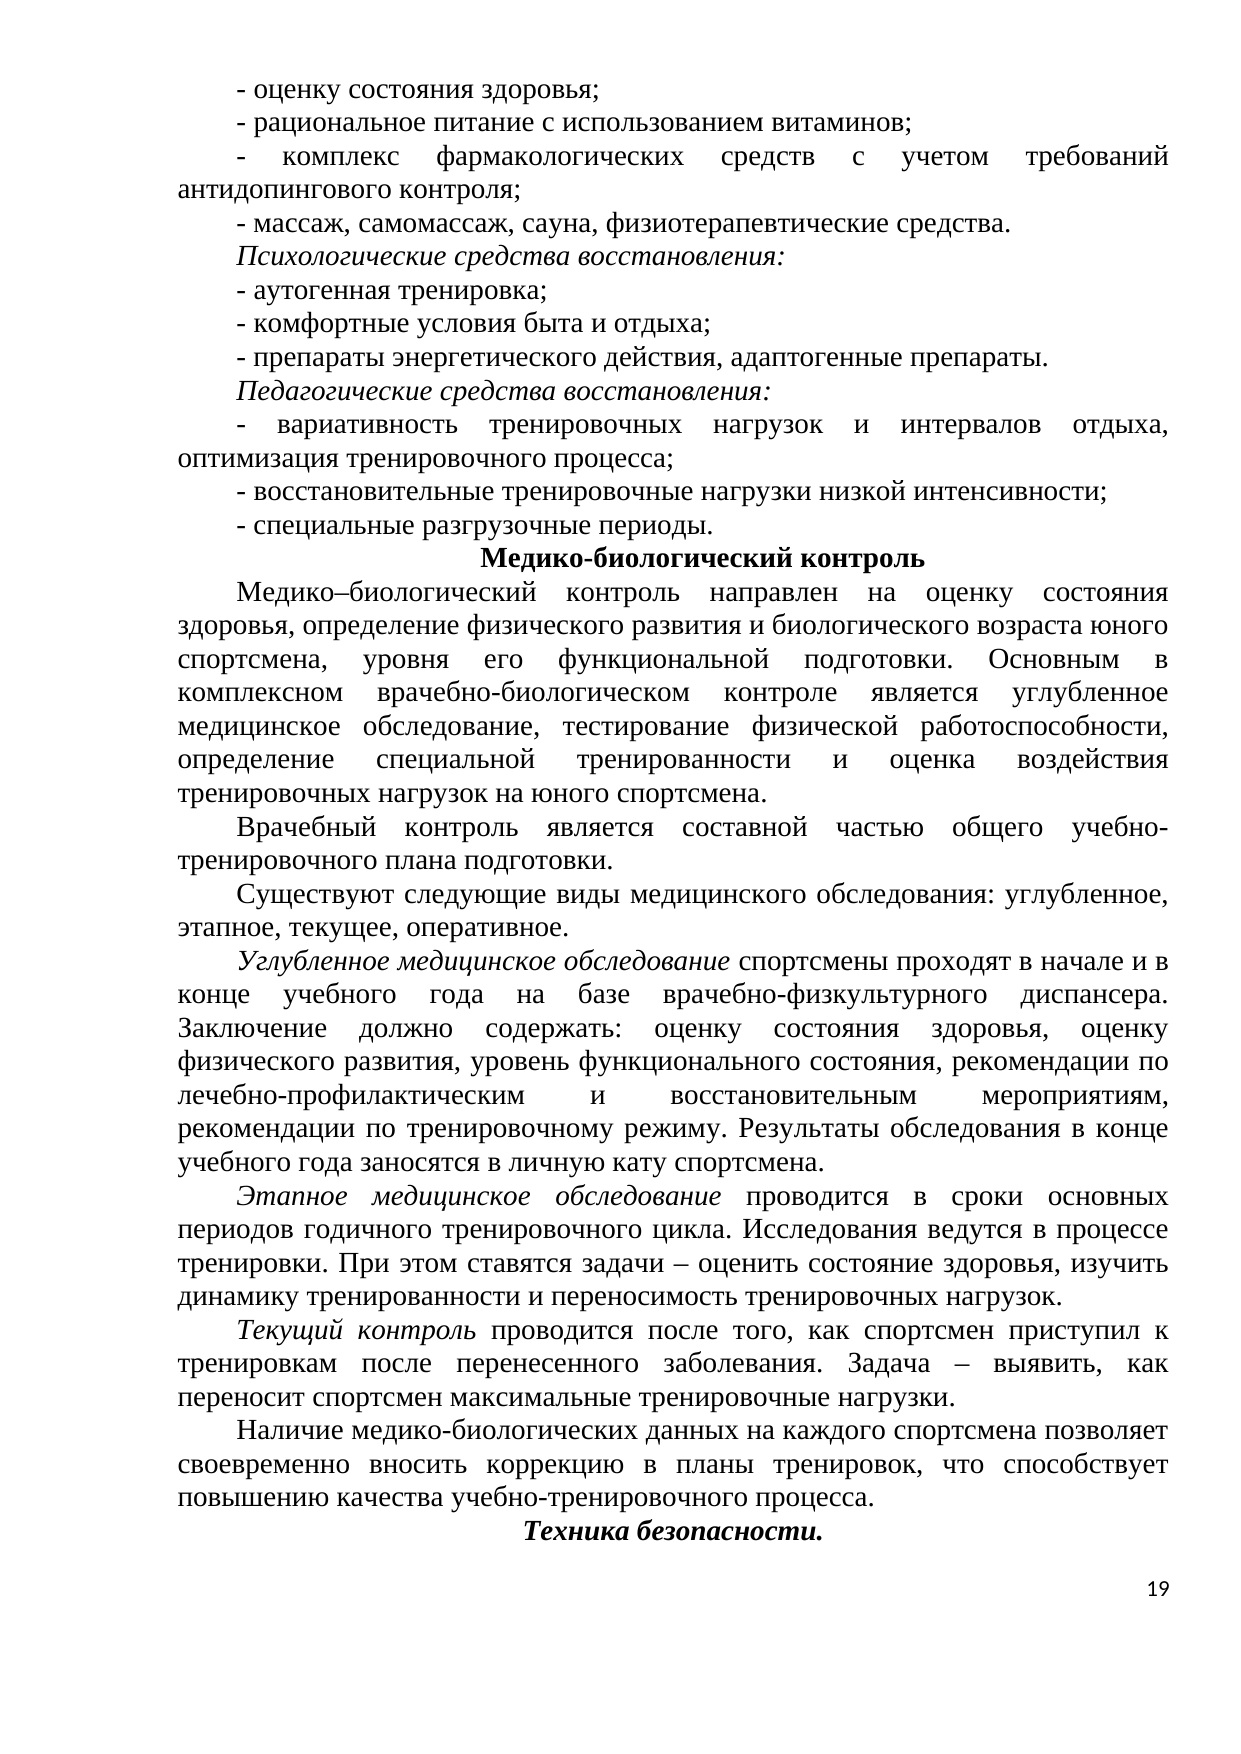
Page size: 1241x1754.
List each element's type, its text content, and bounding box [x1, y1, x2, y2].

text Этапное медицинское обследование проводится в сроки основных периодов годичного тренировочного цикла. Исследования ведутся в процессе тренировки. При этом ставятся задачи – оценить состояние здоровья, изучить динамику тренированности и переносимость тренировочных нагрузок. [177, 1178, 1169, 1312]
text - рациональное питание с использованием витаминов; [177, 104, 1169, 138]
text Существуют следующие виды медицинского обследования: углубленное, этапное, текущее, оперативное. [177, 876, 1169, 943]
text - специальные разгрузочные периоды. [177, 507, 1169, 540]
text Углубленное медицинское обследование спортсмены проходят в начале и в конце учебного года на базе врачебно-физкультурного диспансера. Заключение должно содержать: оценку состояния здоровья, оценку физического развития, уровень функционального состояния, рекомендации по лечебно-профилактическим и восстановительным мероприятиям, рекомендации по тренировочному режиму. Результаты обследования в конце учебного года заносятся в личную кату спортсмена. [177, 943, 1169, 1178]
text Текущий контроль проводится после того, как спортсмен приступил к тренировкам после перенесенного заболевания. Задача – выявить, как переносит спортсмен максимальные тренировочные нагрузки. [177, 1312, 1169, 1412]
text - вариативность тренировочных нагрузок и интервалов отдыха, оптимизация тренировочного процесса; [177, 406, 1169, 473]
text Медико-биологический контроль [177, 540, 1169, 574]
text Психологические средства восстановления: [177, 238, 1169, 272]
text Наличие медико-биологических данных на каждого спортсмена позволяет своевременно вносить коррекцию в планы тренировок, что способствует повышению качества учебно-тренировочного процесса. [177, 1412, 1169, 1513]
text - комплекс фармакологических средств с учетом требований антидопингового контроля; [177, 138, 1169, 205]
text Педагогические средства восстановления: [177, 373, 1169, 406]
text Медико–биологический контроль направлен на оценку состояния здоровья, определение физического развития и биологического возраста юного спортсмена, уровня его функциональной подготовки. Основным в комплексном врачебно-биологическом контроле является углубленное медицинское обследование, тестирование физической работоспособности, определение специальной тренированности и оценка воздействия тренировочных нагрузок на юного спортсмена. [177, 574, 1169, 809]
text - препараты энергетического действия, адаптогенные препараты. [177, 339, 1169, 373]
text - аутогенная тренировка; [177, 272, 1169, 306]
text - восстановительные тренировочные нагрузки низкой интенсивности; [177, 473, 1169, 507]
text - массаж, самомассаж, сауна, физиотерапевтические средства. [177, 205, 1169, 238]
text - оценку состояния здоровья; [177, 71, 1169, 104]
text Врачебный контроль является составной частью общего учебно-тренировочного плана подготовки. [177, 809, 1169, 876]
text - комфортные условия быта и отдыха; [177, 306, 1169, 339]
text Техника безопасности. [177, 1513, 1169, 1547]
